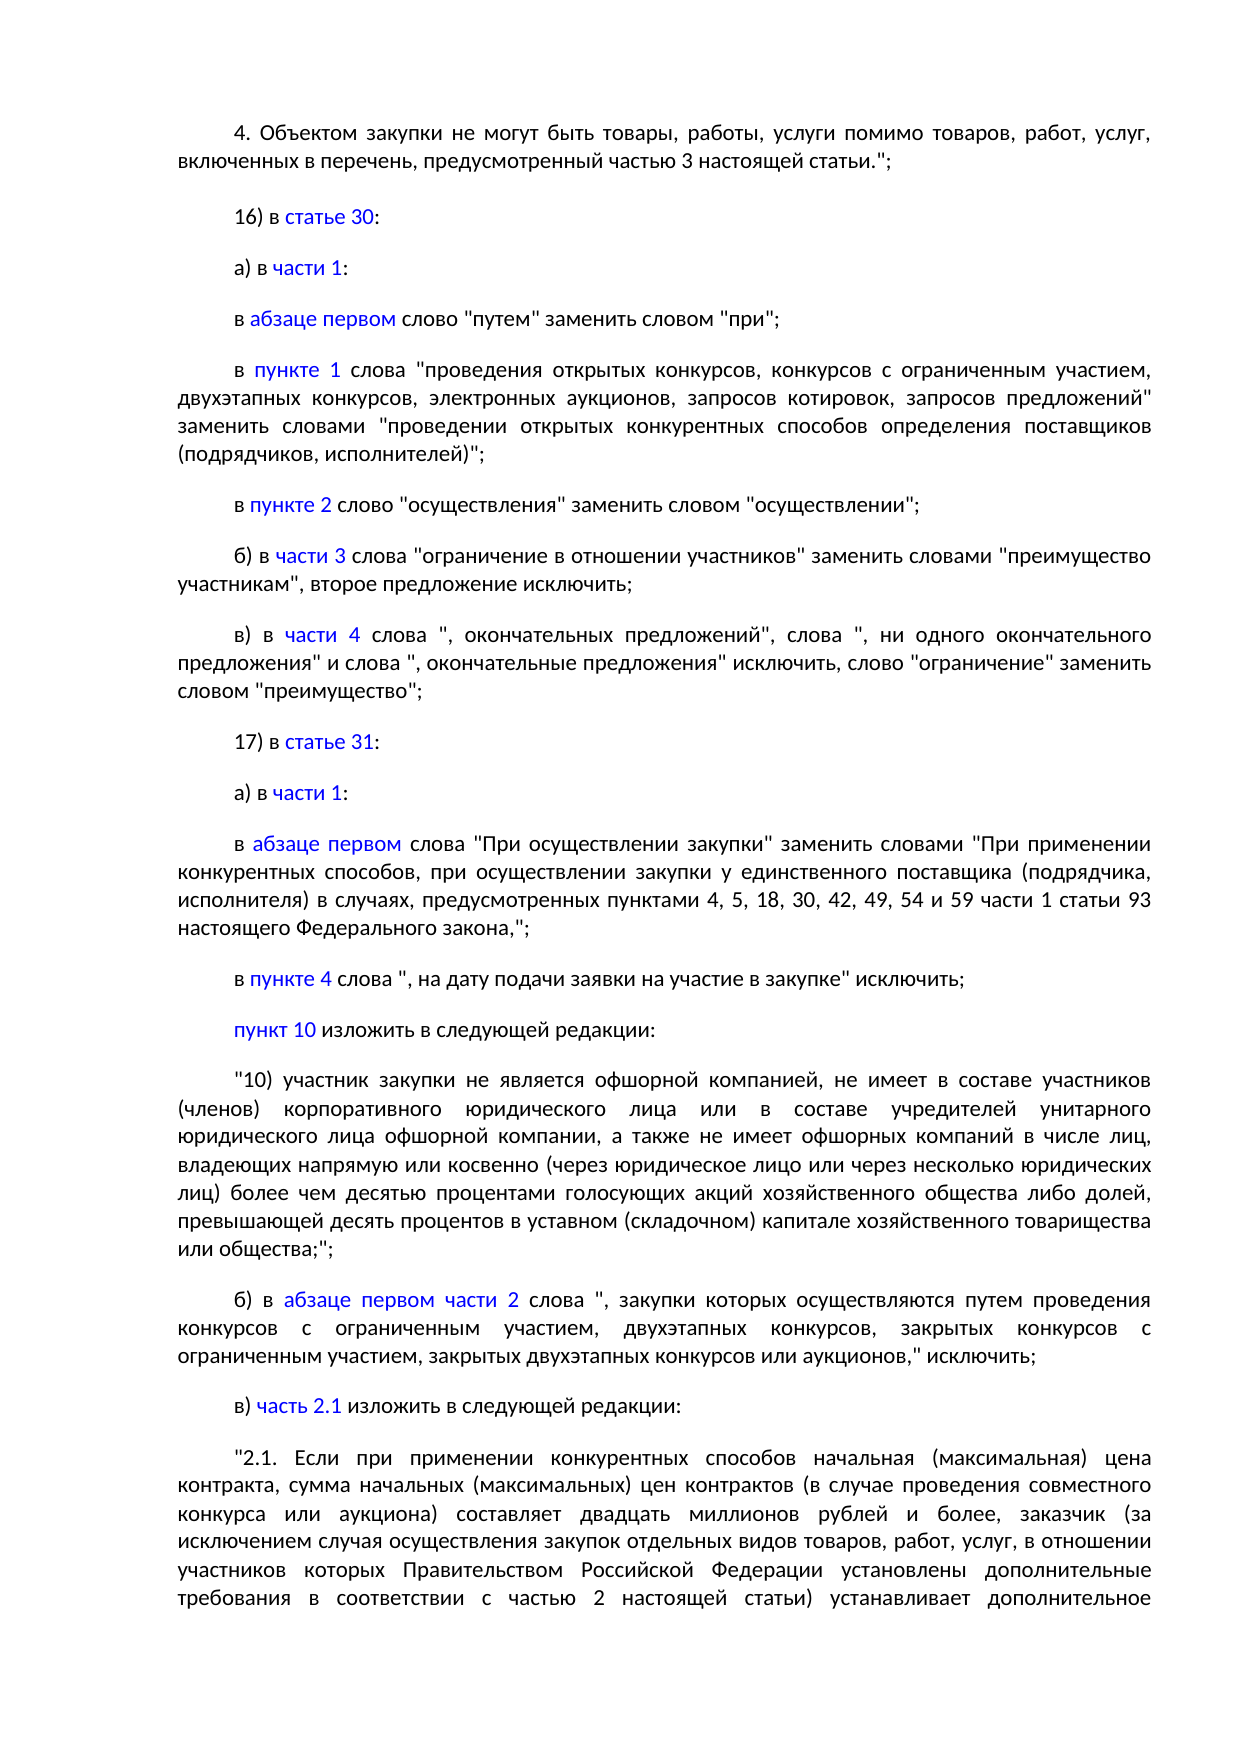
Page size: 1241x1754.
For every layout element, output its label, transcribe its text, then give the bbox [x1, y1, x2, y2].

text в пункте 1 слова "проведения открытых конкурсов, конкурсов с ограниченным участием, двухэтапных конкурсов, электронных аукционов, запросов котировок, запросов предложений" заменить словами "проведении открытых конкурентных способов определения поставщиков (подрядчиков, исполнителей)"; [177, 355, 1152, 467]
text в пункте 4 слова ", на дату подачи заявки на участие в закупке" исключить; [177, 964, 1152, 992]
text в) в части 4 слова ", окончательных предложений", слова ", ни одного окончательного предложения" и слова ", окончательные предложения" исключить, слово "ограничение" заменить словом "преимущество"; [177, 620, 1152, 704]
text 17) в статье 31: [177, 727, 1152, 755]
text б) в части 3 слова "ограничение в отношении участников" заменить словами "преимущество участникам", второе предложение исключить; [177, 541, 1152, 597]
text а) в части 1: [177, 778, 1152, 806]
text пункт 10 изложить в следующей редакции: [177, 1015, 1152, 1043]
text в абзаце первом слово "путем" заменить словом "при"; [177, 304, 1152, 332]
text 4. Объектом закупки не могут быть товары, работы, услуги помимо товаров, работ, услуг, включенных в перечень, предусмотренный частью 3 настоящей статьи."; [177, 118, 1152, 174]
text в абзаце первом слова "При осуществлении закупки" заменить словами "При применении конкурентных способов, при осуществлении закупки у единственного поставщика (подрядчика, исполнителя) в случаях, предусмотренных пунктами 4, 5, 18, 30, 42, 49, 54 и 59 части 1 статьи 93 настоящего Федерального закона,"; [177, 829, 1152, 941]
text "10) участник закупки не является офшорной компанией, не имеет в составе участников (членов) корпоративного юридического лица или в составе учредителей унитарного юридического лица офшорной компании, а также не имеет офшорных компаний в числе лиц, владеющих напрямую или косвенно (через юридическое лицо или через несколько юридических лиц) более чем десятью процентами голосующих акций хозяйственного общества либо долей, превышающей десять процентов в уставном (складочном) капитале хозяйственного товарищества или общества;"; [177, 1066, 1152, 1262]
text 16) в статье 30: [177, 202, 1152, 230]
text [177, 1443, 1152, 1611]
text а) в части 1: [177, 253, 1152, 281]
text в) часть 2.1 изложить в следующей редакции: [177, 1392, 1152, 1420]
text б) в абзаце первом части 2 слова ", закупки которых осуществляются путем проведения конкурсов с ограниченным участием, двухэтапных конкурсов, закрытых конкурсов с ограниченным участием, закрытых двухэтапных конкурсов или аукционов," исключить; [177, 1285, 1152, 1369]
text в пункте 2 слово "осуществления" заменить словом "осуществлении"; [177, 490, 1152, 518]
